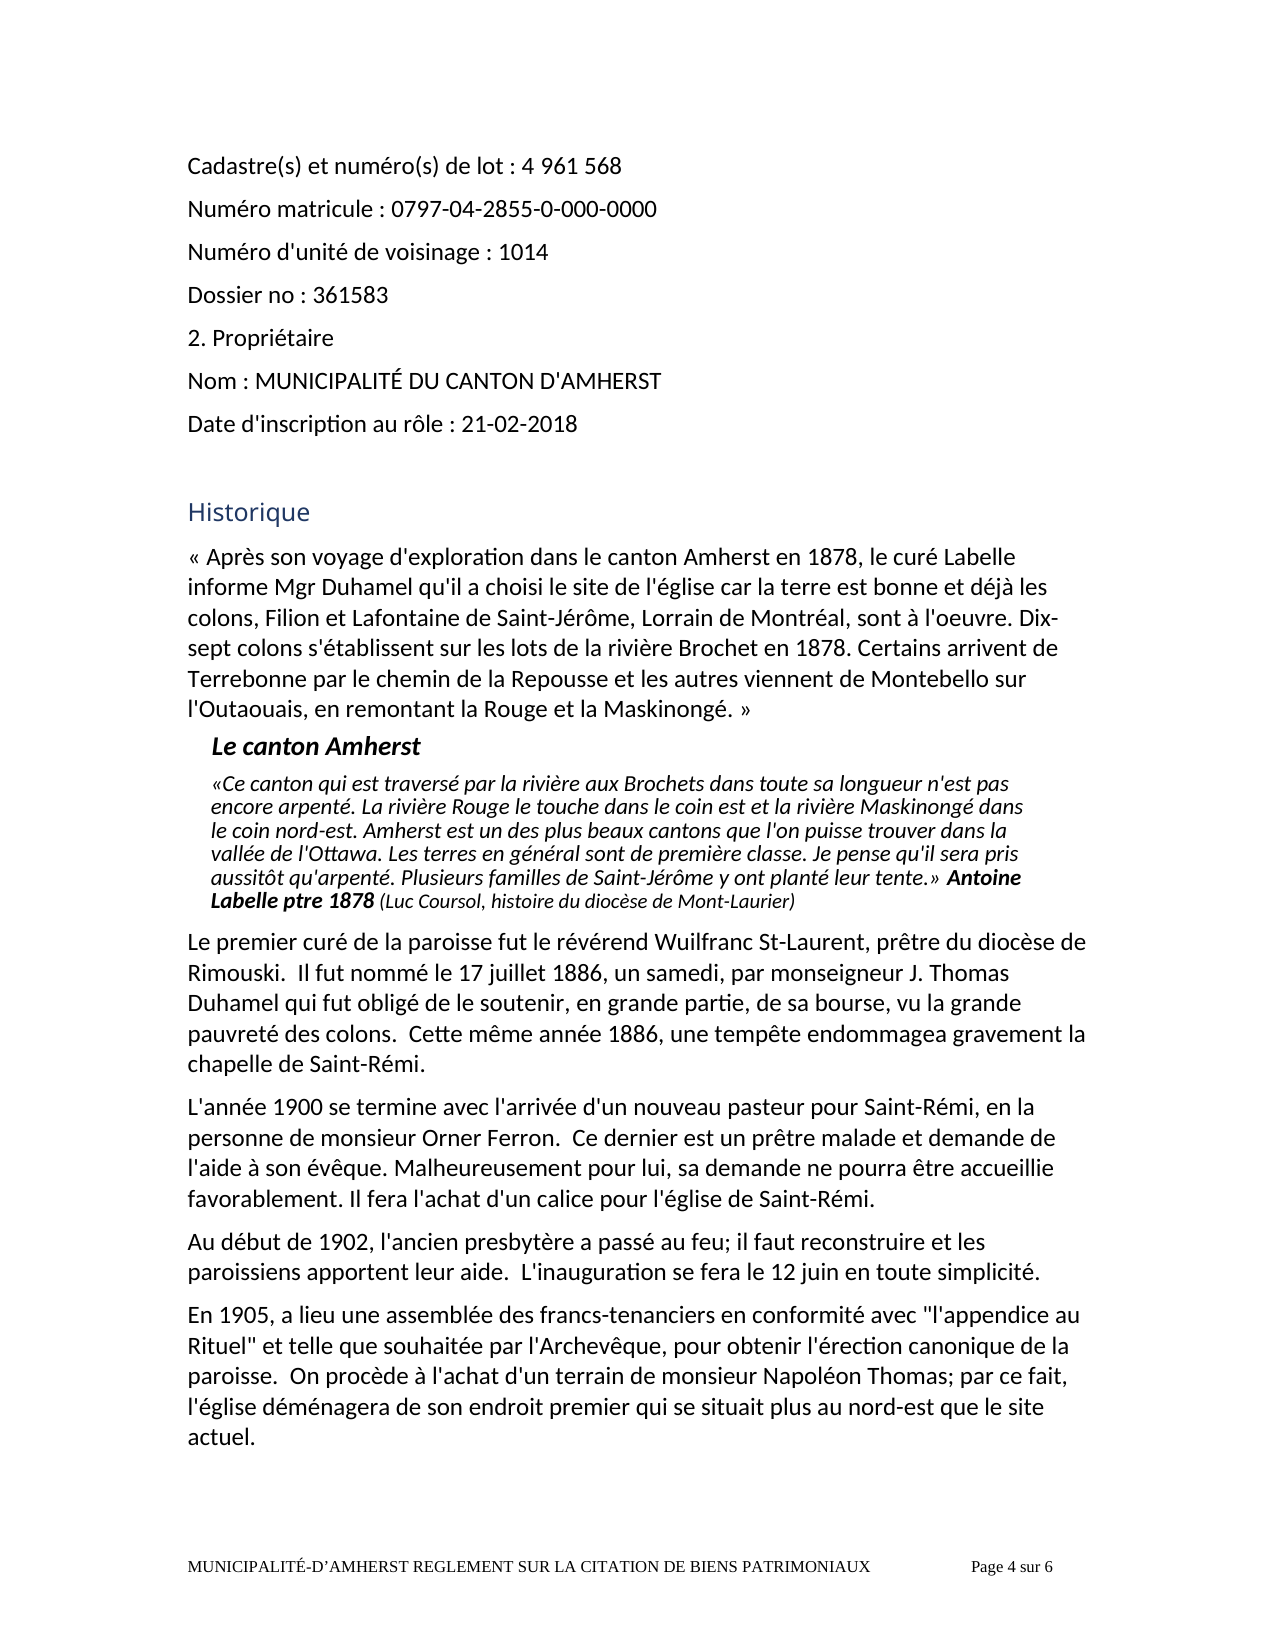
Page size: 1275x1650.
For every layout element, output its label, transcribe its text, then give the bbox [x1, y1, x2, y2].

text Date d'inscription au rôle : 21-02-2018 [187, 408, 1087, 439]
text Le canton Amherst [212, 736, 1054, 760]
subtitle Historique [187, 494, 1087, 528]
text Au début de 1902, l'ancien presbytère a passé au feu; il faut reconstruire et les paroissiens apportent leur aide. L'inauguration se fera le 12 juin en toute simplicité. [187, 1226, 1087, 1287]
text «Ce canton qui est traversé par la rivière aux Brochets dans toute sa longueur n'est pas encore arpenté. La rivière Rouge le touche dans le coin est et la rivière Maskinongé dans le coin nord-est. Amherst est un des plus beaux cantons que l'on puisse trouver dans la vallée de l'Ottawa. Les terres en général sont de première classe. Je pense qu'il sera pris aussitôt qu'arpenté. Plusieurs familles de Saint-Jérôme y ont planté leur tente.» Antoine Labelle ptre 1878 (Luc Coursol, histoire du diocèse de Mont-Laurier) [211, 772, 1039, 914]
text Le premier curé de la paroisse fut le révérend Wuilfranc St-Laurent, prêtre du diocèse de Rimouski. Il fut nommé le 17 juillet 1886, un samedi, par monseigneur J. Thomas Duhamel qui fut obligé de le soutenir, en grande partie, de sa bourse, vu la grande pauvreté des colons. Cette même année 1886, une tempête endommagea gravement la chapelle de Saint-Rémi. [187, 926, 1087, 1079]
text Nom : MUNICIPALITÉ DU CANTON D'AMHERST [187, 365, 1087, 396]
text Dossier no : 361583 [187, 279, 1087, 309]
text Cadastre(s) et numéro(s) de lot : 4 961 568 [187, 150, 1087, 181]
text « Après son voyage d'exploration dans le canton Amherst en 1878, le curé Labelle informe Mgr Duhamel qu'il a choisi le site de l'église car la terre est bonne et déjà les colons, Filion et Lafontaine de Saint-Jérôme, Lorrain de Montréal, sont à l'oeuvre. Dix-sept colons s'établissent sur les lots de la rivière Brochet en 1878. Certains arrivent de Terrebonne par le chemin de la Repousse et les autres viennent de Montebello sur l'Outaouais, en remontant la Rouge et la Maskinongé. » [187, 541, 1087, 724]
text Numéro d'unité de voisinage : 1014 [187, 236, 1087, 267]
text L'année 1900 se termine avec l'arrivée d'un nouveau pasteur pour Saint-Rémi, en la personne de monsieur Orner Ferron. Ce dernier est un prêtre malade et demande de l'aide à son évêque. Malheureusement pour lui, sa demande ne pourra être accueillie favorablement. Il fera l'achat d'un calice pour l'église de Saint-Rémi. [187, 1091, 1087, 1213]
text Numéro matricule : 0797-04-2855-0-000-0000 [187, 193, 1087, 223]
text 2. Propriétaire [187, 322, 1087, 353]
text En 1905, a lieu une assemblée des francs-tenanciers en conformité avec "l'appendice au Rituel" et telle que souhaitée par l'Archevêque, pour obtenir l'érection canonique de la paroisse. On procède à l'achat d'un terrain de monsieur Napoléon Thomas; par ce fait, l'église déménagera de son endroit premier qui se situait plus au nord-est que le site actuel. [187, 1299, 1087, 1452]
